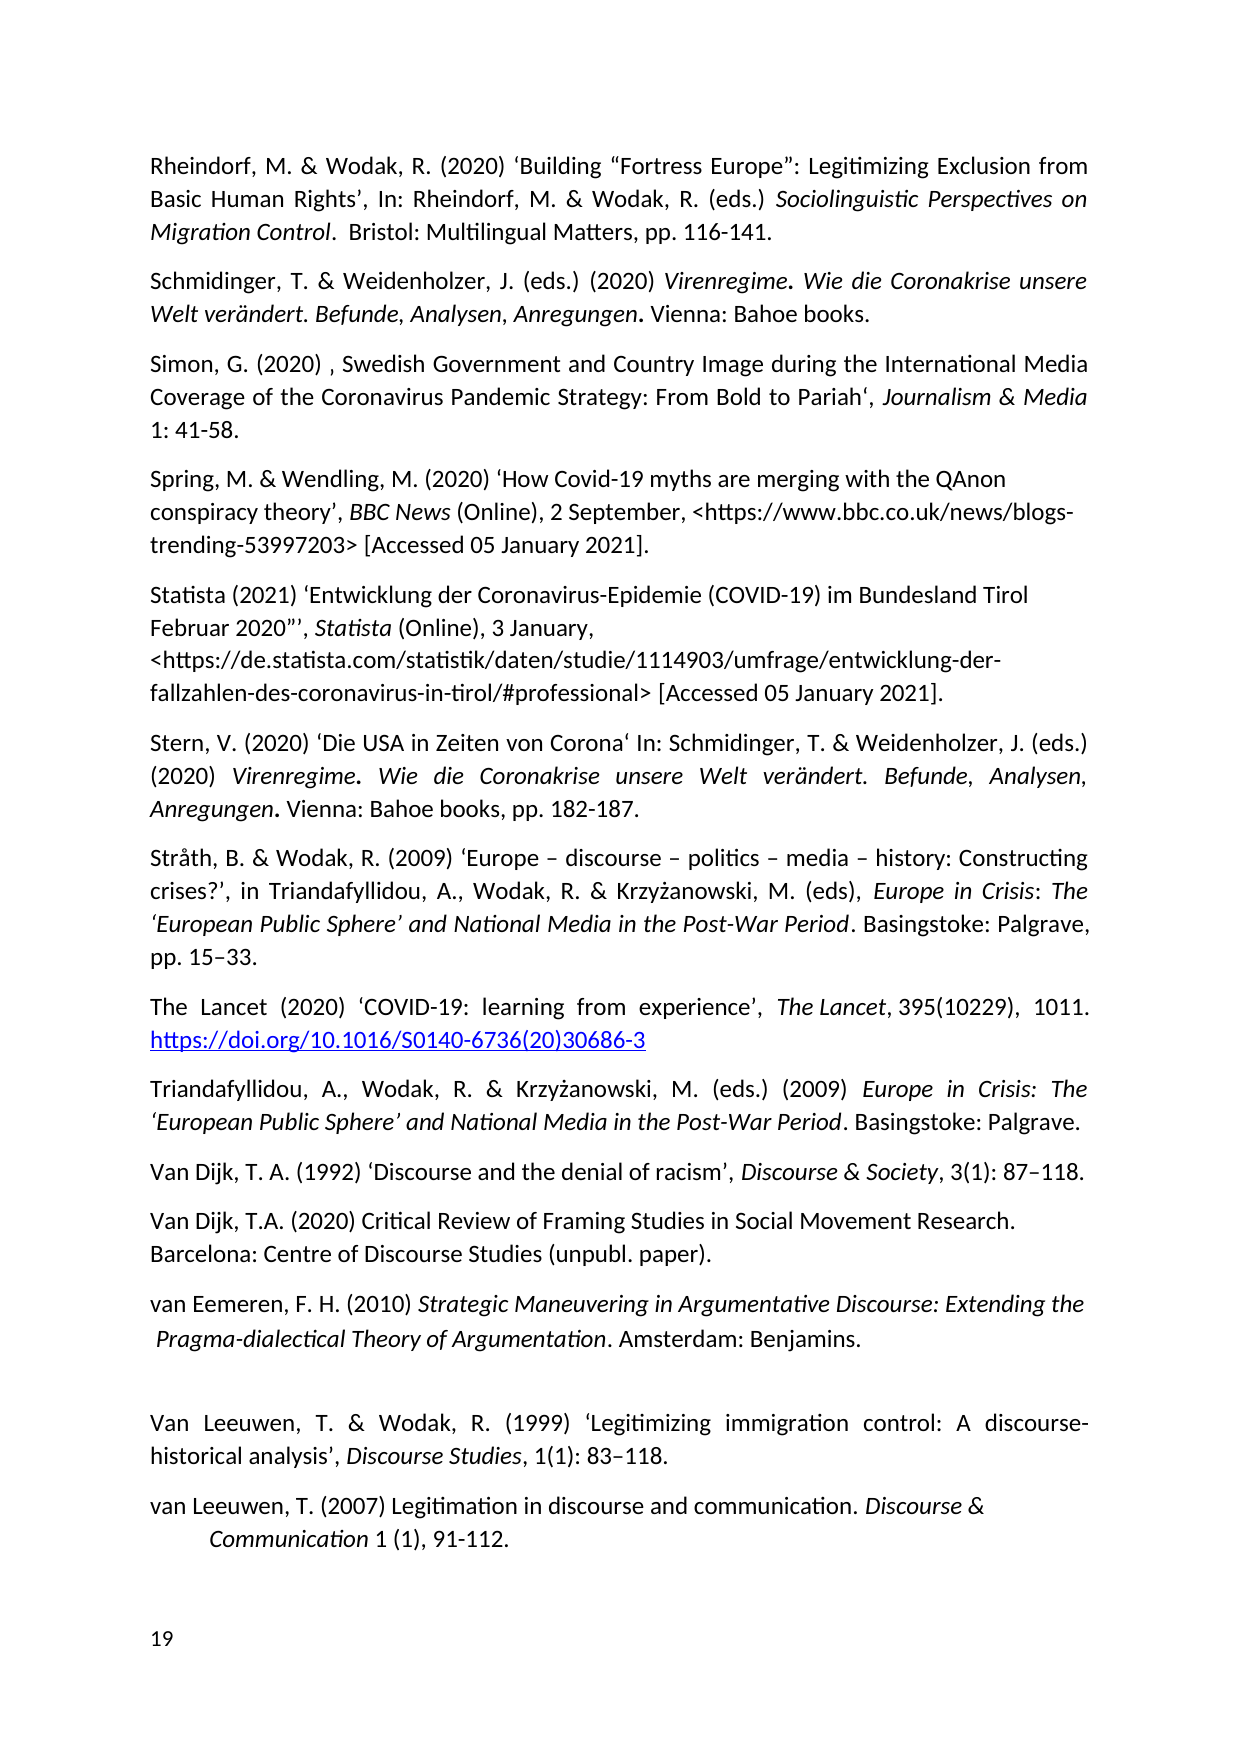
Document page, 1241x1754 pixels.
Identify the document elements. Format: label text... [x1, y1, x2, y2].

text Pragma-dialectical Theory of Argumentation. Amsterdam: Benjamins. [150, 1323, 1090, 1353]
text Triandafyllidou, A., Wodak, R. & Krzyżanowski, M. (eds.) (2009) Europe in Crisis: The ‘European Public Sphere’ and National Media in the Post-War Period. Basingstoke: Palgrave. [150, 1073, 1090, 1137]
text Spring, M. & Wendling, M. (2020) ‘How Covid-19 myths are merging with the QAnon conspiracy theory’, BBC News (Online), 2 September, <https://www.bbc.co.uk/news/blogs-trending-53997203> [Accessed 05 January 2021]. [150, 463, 1090, 560]
text Van Dijk, T.A. (2020) Critical Review of Framing Studies in Social Movement Research. Barcelona: Centre of Discourse Studies (unpubl. paper). [150, 1205, 1090, 1269]
text Van Dijk, T. A. (1992) ‘Discourse and the denial of racism’, Discourse & Society, 3(1): 87–118. [150, 1156, 1090, 1186]
text The Lancet (2020) ‘COVID-19: learning from experience’, The Lancet, 395(10229), 1011. https://doi.org/10.1016/S0140-6736(20)30686-3 [150, 991, 1090, 1054]
text Simon, G. (2020) ‚ Swedish Government and Country Image during the International Media Coverage of the Coronavirus Pandemic Strategy: From Bold to Pariah‘, Journalism & Media 1: 41-58. [150, 348, 1090, 444]
text Statista (2021) ‘Entwicklung der Coronavirus-Epidemie (COVID-19) im Bundesland Tirol Februar 2020”’, Statista (Online), 3 January, <https://de.statista.com/statistik/daten/studie/1114903/umfrage/entwicklung-der-fallzahlen-des-coronavirus-in-tirol/#professional> [Accessed 05 January 2021]. [150, 579, 1090, 708]
text Van Leeuwen, T. & Wodak, R. (1999) ‘Legitimizing immigration control: A discourse-historical analysis’, Discourse Studies, 1(1): 83–118. [150, 1407, 1090, 1471]
text Rheindorf, M. & Wodak, R. (2020) ‘Building “Fortress Europe”: Legitimizing Exclusion from Basic Human Rights’, In: Rheindorf, M. & Wodak, R. (eds.) Sociolinguistic Perspectives on Migration Control. Bristol: Multilingual Matters, pp. 116-141. [150, 150, 1090, 246]
text Stern, V. (2020) ‘Die USA in Zeiten von Corona‘ In: Schmidinger, T. & Weidenholzer, J. (eds.) (2020) Virenregime. Wie die Coronakrise unsere Welt verändert. Befunde, Analysen, Anregungen. Vienna: Bahoe books, pp. 182-187. [150, 727, 1090, 823]
text van Leeuwen, T. (2007) Legitimation in discourse and communication. Discourse & Communication 1 (1), 91-112. [150, 1490, 1090, 1553]
text Stråth, B. & Wodak, R. (2009) ‘Europe – discourse – politics – media – history: Constructing crises?’, in Triandafyllidou, A., Wodak, R. & Krzyżanowski, M. (eds), Europe in Crisis: The ‘European Public Sphere’ and National Media in the Post-War Period. Basingstoke: Palgrave, pp. 15–33. [150, 842, 1090, 972]
text van Eemeren, F. H. (2010) Strategic Maneuvering in Argumentative Discourse: Extending the [150, 1288, 1090, 1318]
text Schmidinger, T. & Weidenholzer, J. (eds.) (2020) Virenregime. Wie die Coronakrise unsere Welt verändert. Befunde, Analysen, Anregungen. Vienna: Bahoe books. [150, 265, 1090, 329]
